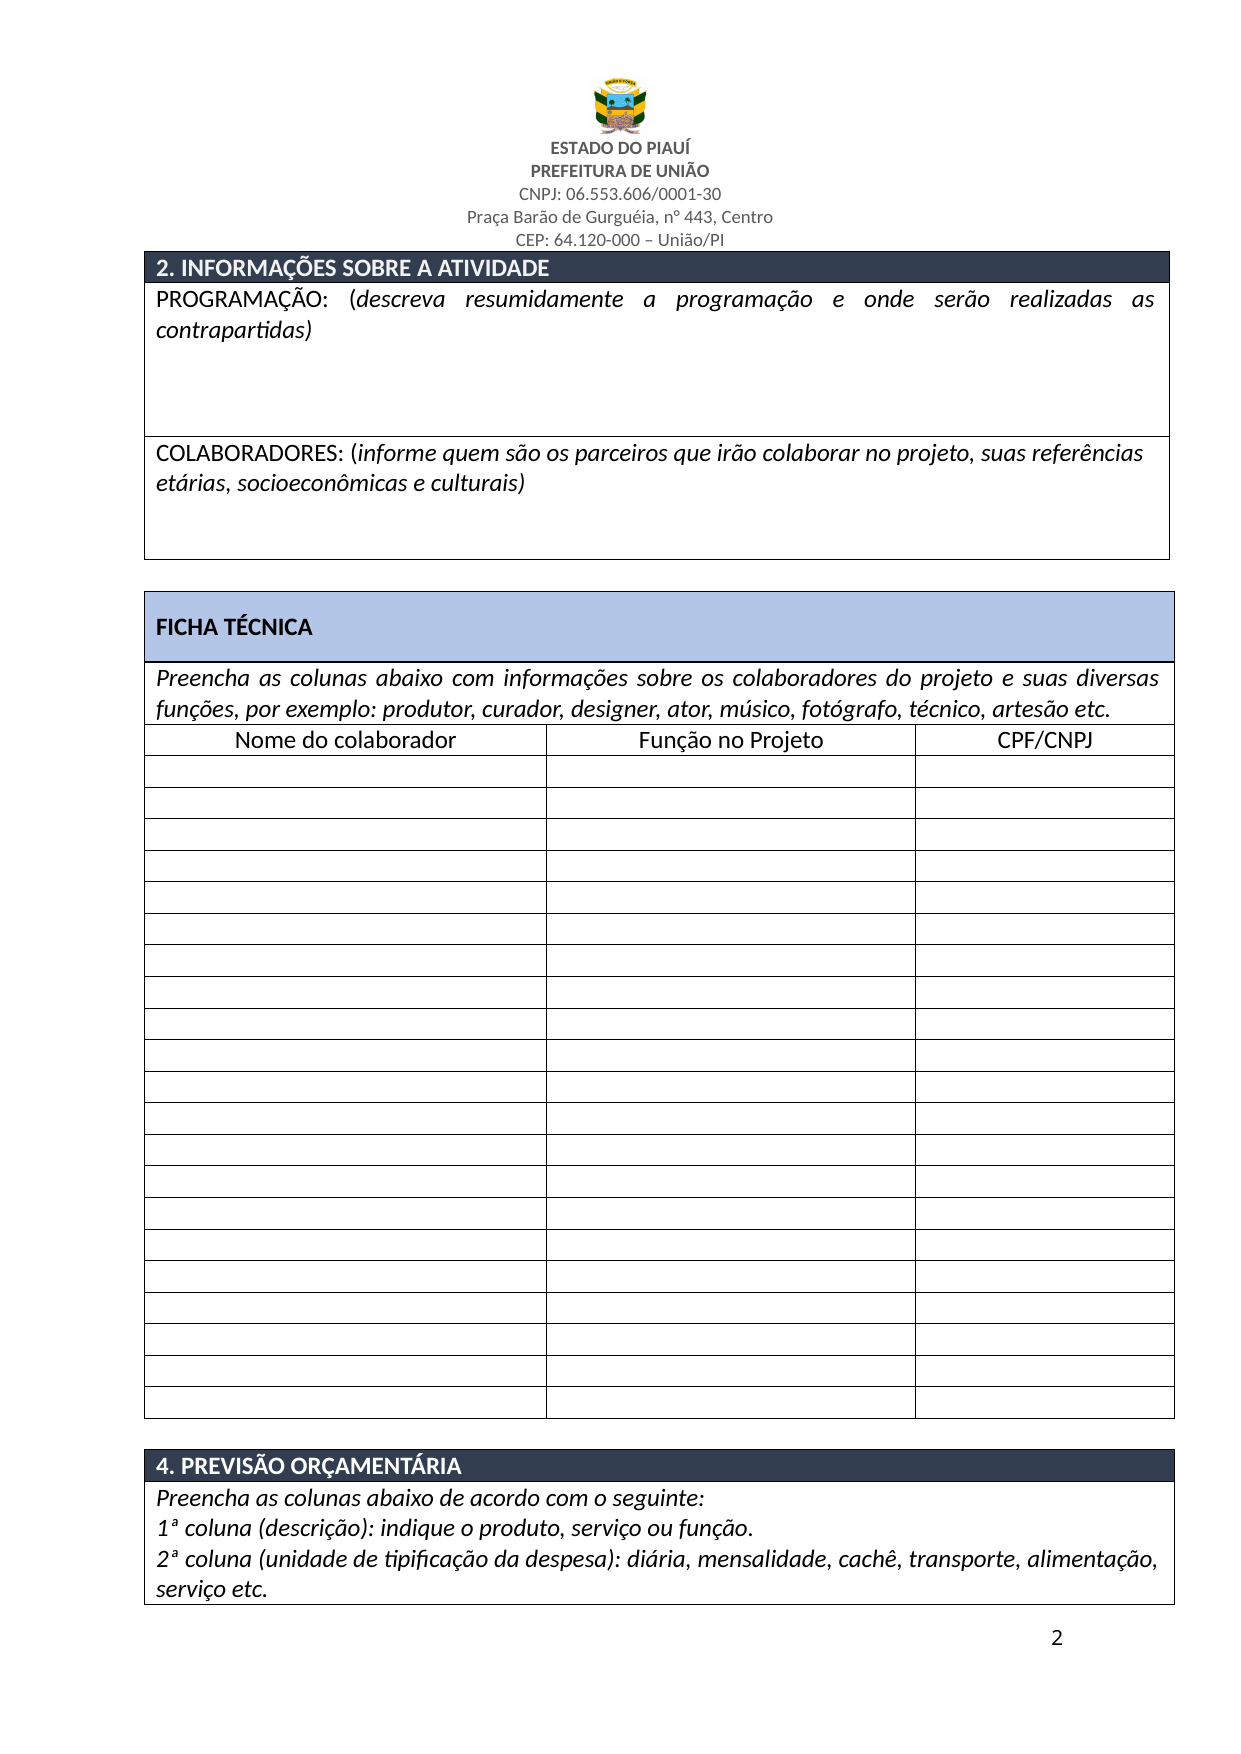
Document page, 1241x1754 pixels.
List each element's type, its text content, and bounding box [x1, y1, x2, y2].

table_cell [547, 1103, 915, 1134]
table_cell [916, 819, 1174, 850]
table_cell [547, 1135, 915, 1165]
table_cell [916, 914, 1174, 944]
table_cell [145, 788, 546, 818]
table_cell [145, 945, 546, 976]
table_cell [145, 1135, 546, 1165]
table_cell [547, 1198, 915, 1228]
table_cell [547, 1324, 915, 1355]
table_cell [547, 882, 915, 913]
table_cell [547, 1293, 915, 1323]
table_cell [916, 1040, 1174, 1071]
table_cell [916, 851, 1174, 881]
table_cell [145, 1356, 546, 1386]
table_cell [145, 1072, 546, 1102]
table_cell [547, 945, 915, 976]
table_cell [916, 1103, 1174, 1134]
table_header FICHA TÉCNICA [145, 592, 1174, 661]
table_cell CPF/CNPJ [916, 725, 1174, 755]
table_cell [145, 1324, 546, 1355]
table_cell [916, 1009, 1174, 1039]
table_cell PROGRAMAÇÃO: (descreva resumidamente a programação e onde serão realizadas as contrapartidas) [145, 283, 1169, 436]
table_cell [547, 914, 915, 944]
table_cell [145, 882, 546, 913]
table_cell Função no Projeto [547, 725, 915, 755]
table_header 4. PREVISÃO ORÇAMENTÁRIA [145, 1450, 1174, 1481]
table_cell [145, 819, 546, 850]
table_cell [916, 1356, 1174, 1386]
table_cell [547, 977, 915, 1007]
picture [588, 73, 652, 137]
table_cell [547, 1261, 915, 1292]
table_cell [547, 1230, 915, 1260]
table_cell [145, 977, 546, 1007]
table_cell [145, 851, 546, 881]
table_cell [145, 1009, 546, 1039]
table_cell [145, 1040, 546, 1071]
table_cell [916, 1387, 1174, 1418]
table_cell [145, 1230, 546, 1260]
table_cell [145, 1261, 546, 1292]
table_cell [145, 1198, 546, 1228]
table_cell [916, 977, 1174, 1007]
table_cell [916, 1293, 1174, 1323]
table_cell [916, 1166, 1174, 1197]
table_cell Preencha as colunas abaixo com informações sobre os colaboradores do projeto e suas diversas funções, por exemplo: produtor, curador, designer, ator, músico, fotógrafo, técnico, artesão etc. [145, 663, 1174, 723]
table_cell [916, 1261, 1174, 1292]
table_cell [145, 914, 546, 944]
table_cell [145, 1482, 1174, 1604]
table_cell [916, 756, 1174, 787]
table_cell [547, 851, 915, 881]
table_cell [145, 1103, 546, 1134]
table_cell [547, 1040, 915, 1071]
table_cell [916, 1230, 1174, 1260]
table_cell COLABORADORES: (informe quem são os parceiros que irão colaborar no projeto, suas referências etárias, socioeconômicas e culturais) [145, 437, 1169, 559]
table_cell [547, 1072, 915, 1102]
table_cell Nome do colaborador [145, 725, 546, 755]
table_cell [547, 1387, 915, 1418]
table_cell [916, 882, 1174, 913]
table_cell [145, 1166, 546, 1197]
table_cell [916, 945, 1174, 976]
table_cell [916, 788, 1174, 818]
table_cell [547, 1356, 915, 1386]
table_cell [547, 788, 915, 818]
table_cell [145, 1293, 546, 1323]
table_cell [547, 1166, 915, 1197]
table_header 2. INFORMAÇÕES SOBRE A ATIVIDADE [145, 252, 1169, 282]
table_cell [916, 1135, 1174, 1165]
table_cell [547, 819, 915, 850]
table_cell [916, 1072, 1174, 1102]
table_cell [145, 1387, 546, 1418]
table_cell [916, 1324, 1174, 1355]
table_cell [547, 1009, 915, 1039]
table_cell [145, 756, 546, 787]
table_cell [547, 756, 915, 787]
table_cell [916, 1198, 1174, 1228]
